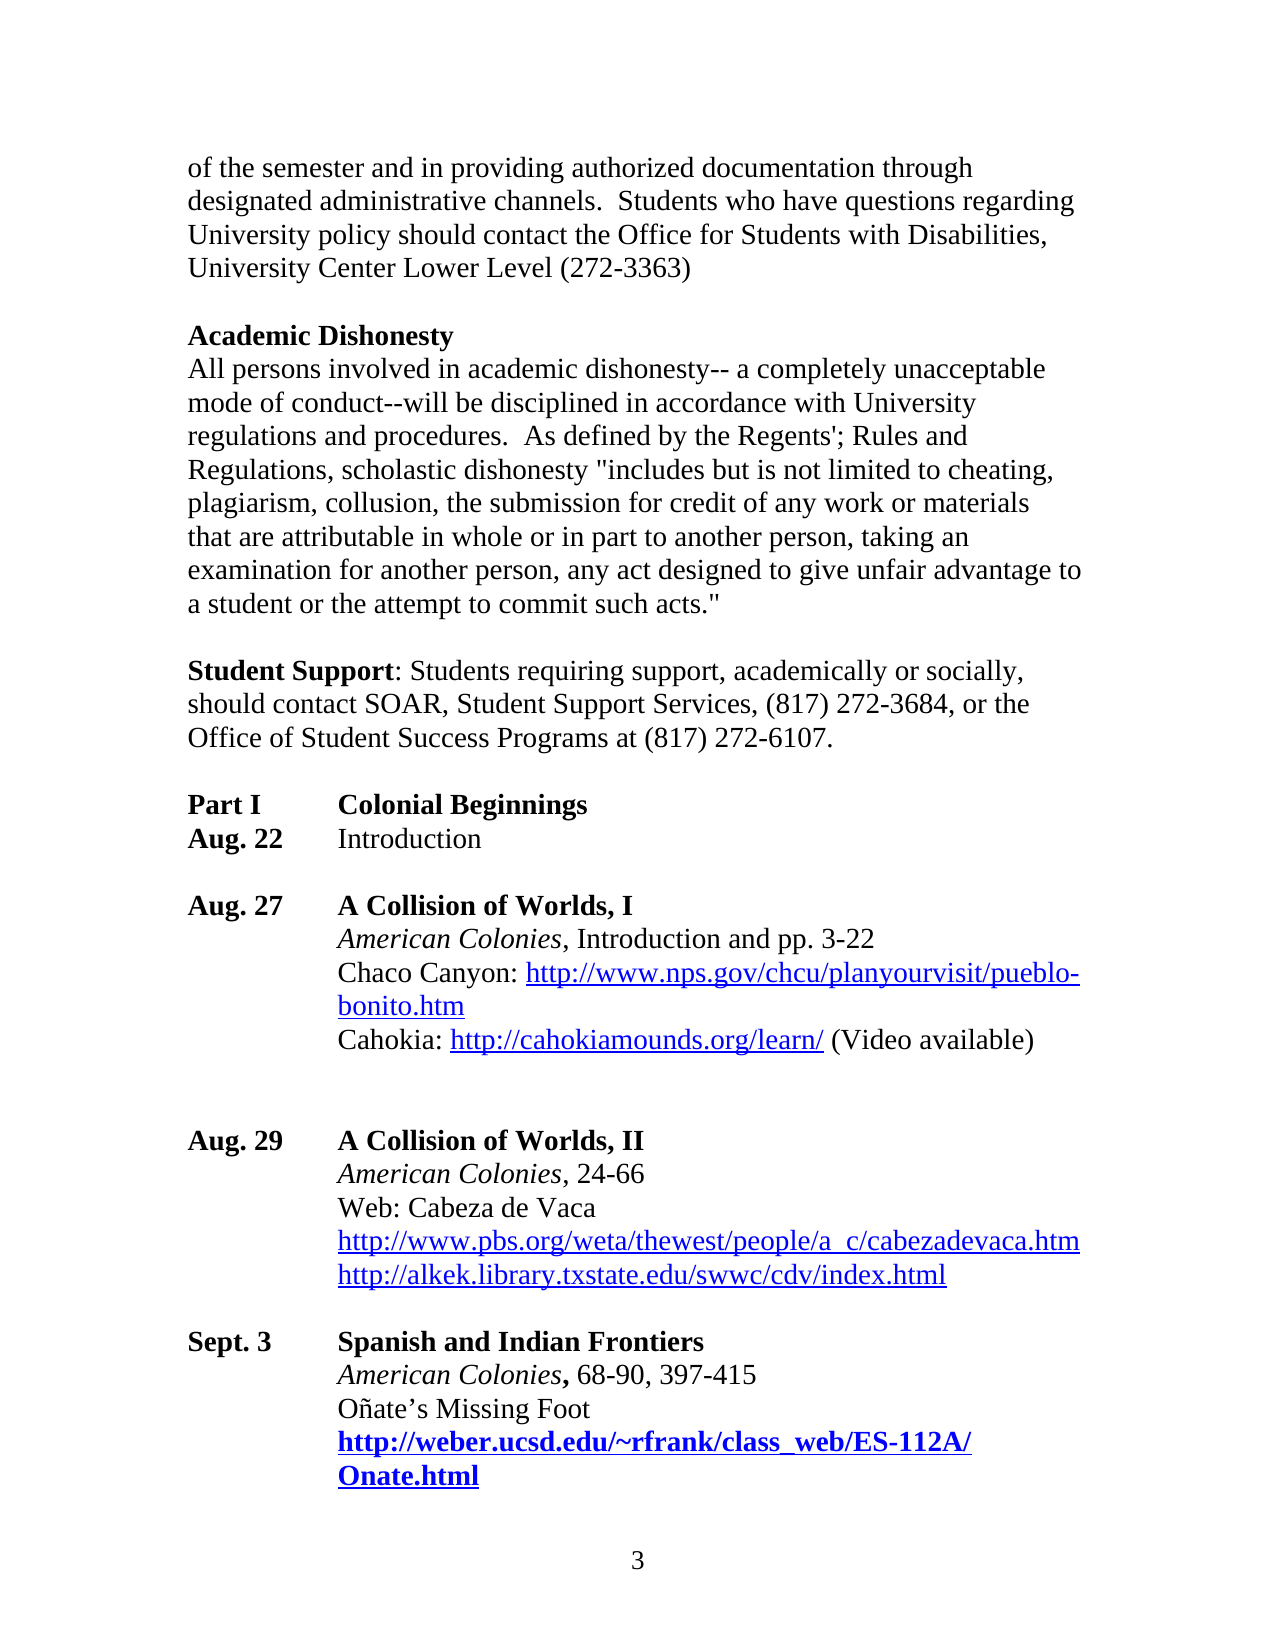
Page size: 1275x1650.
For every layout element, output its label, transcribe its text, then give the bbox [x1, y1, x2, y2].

text Chaco Canyon: http://www.nps.gov/chcu/planyourvisit/pueblo-bonito.htm [337, 955, 1087, 1022]
subtitle Academic Dishonesty [187, 318, 1087, 351]
text Sept. 3 Spanish and Indian Frontiers [187, 1324, 1087, 1357]
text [187, 150, 1087, 284]
text http://www.pbs.org/weta/thewest/people/a_c/cabezadevaca.htm [187, 1223, 1087, 1257]
text http://alkek.library.txstate.edu/swwc/cdv/index.html [337, 1257, 1087, 1290]
text American Colonies, 24-66 [187, 1156, 1087, 1190]
text Aug. 29 A Collision of Worlds, II [187, 1123, 1087, 1156]
text Part I Colonial Beginnings [187, 787, 1087, 821]
text American Colonies, 68-90, 397-415 [187, 1357, 1087, 1391]
text American Colonies, Introduction and pp. 3-22 [187, 921, 1087, 955]
text Cahokia: http://cahokiamounds.org/learn/ (Video available) [187, 1022, 1087, 1056]
text Oñate’s Missing Foot [187, 1391, 1087, 1424]
text All persons involved in academic dishonesty-- a completely unacceptable mode of conduct--will be disciplined in accordance with University regulations and procedures. As defined by the Regents'; Rules and Regulations, scholastic dishonesty "includes but is not limited to cheating, plagiarism, collusion, the submission for credit of any work or materials that are attributable in whole or in part to another person, taking an examination for another person, any act designed to give unfair advantage to a student or the attempt to commit such acts." [187, 351, 1087, 619]
text Aug. 27 A Collision of Worlds, I [187, 888, 1087, 921]
text Web: Cabeza de Vaca [187, 1190, 1087, 1223]
text Student Support: Students requiring support, academically or socially, should contact SOAR, Student Support Services, (817) 272-3684, or the Office of Student Success Programs at (817) 272-6107. [187, 653, 1087, 754]
text Aug. 22 Introduction [187, 821, 1087, 854]
text http://weber.ucsd.edu/~rfrank/class_web/ES-112A/Onate.html [337, 1424, 1087, 1492]
